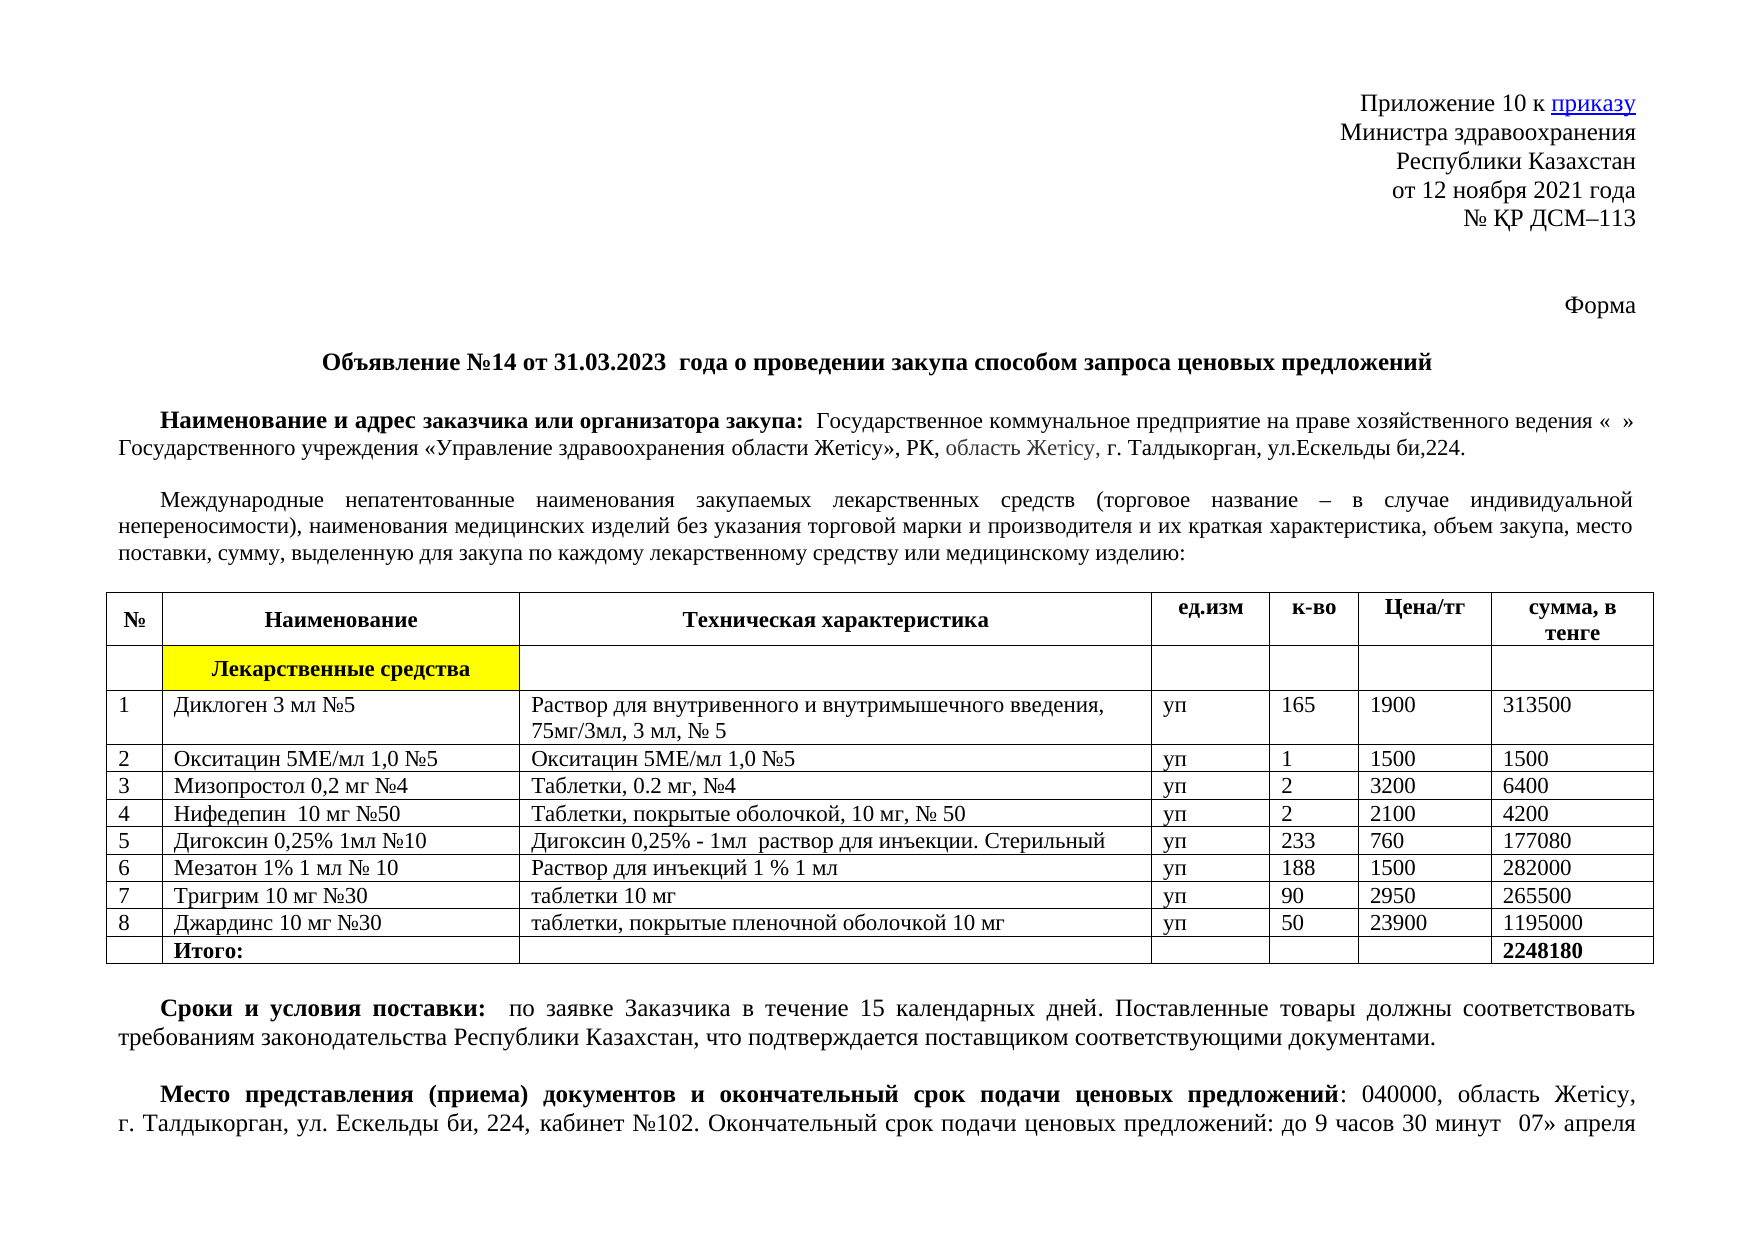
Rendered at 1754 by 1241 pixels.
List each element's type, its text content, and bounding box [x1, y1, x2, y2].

table_cell Нифедепин 10 мг №50 [163, 800, 519, 826]
table_cell 6400 [1492, 772, 1653, 799]
table_cell [1270, 937, 1358, 963]
table_cell 5 [107, 827, 162, 853]
table_cell 177080 [1492, 827, 1653, 853]
table_cell Раствор для инъекций 1 % 1 мл [520, 855, 1151, 881]
table_cell 3200 [1359, 772, 1491, 799]
table_cell 3 [107, 772, 162, 799]
table_cell уп [1152, 827, 1269, 853]
text № ҚР ДСМ–113 [118, 203, 1636, 232]
table_cell 2 [1270, 772, 1358, 799]
table_cell [107, 646, 162, 690]
table_cell Таблетки, 0.2 мг, №4 [520, 772, 1151, 799]
text от 12 ноября 2021 года [118, 175, 1636, 203]
table_cell уп [1152, 691, 1269, 744]
table_cell Лекарственные средства [163, 646, 519, 690]
table_cell [1270, 646, 1358, 690]
text Объявление №14 от 31.03.2023 года о проведении закупа способом запроса ценовых предложений [118, 347, 1636, 376]
table_cell [1152, 937, 1269, 963]
table_header к-во [1270, 593, 1358, 645]
table_cell Итого: [163, 937, 519, 963]
table_cell уп [1152, 882, 1269, 908]
table_cell 2 [107, 745, 162, 771]
table_cell Мезатон 1% 1 мл № 10 [163, 855, 519, 881]
table_cell 2248180 [1492, 937, 1653, 963]
table_cell 4 [107, 800, 162, 826]
table_cell 1500 [1359, 855, 1491, 881]
table_cell 7 [107, 882, 162, 908]
table_cell 50 [1270, 909, 1358, 936]
table_header Цена/тг [1359, 593, 1491, 645]
table_cell 1500 [1359, 745, 1491, 771]
table_cell Дигоксин 0,25% 1мл №10 [163, 827, 519, 853]
table_cell Окситацин 5МЕ/мл 1,0 №5 [163, 745, 519, 771]
table_cell уп [1152, 855, 1269, 881]
table_header сумма, в тенге [1492, 593, 1653, 645]
table_cell Мизопростол 0,2 мг №4 [163, 772, 519, 799]
table_cell 4200 [1492, 800, 1653, 826]
table_cell 313500 [1492, 691, 1653, 744]
table_header Техническая характеристика [520, 593, 1151, 645]
table_cell уп [1152, 800, 1269, 826]
table_cell 8 [107, 909, 162, 936]
table_cell уп [1152, 772, 1269, 799]
table_cell 1 [107, 691, 162, 744]
table_cell 2 [1270, 800, 1358, 826]
table_cell 6 [107, 855, 162, 881]
table_cell уп [1152, 745, 1269, 771]
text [118, 1079, 1636, 1137]
table_cell Таблетки, покрытые оболочкой, 10 мг, № 50 [520, 800, 1151, 826]
table_cell 188 [1270, 855, 1358, 881]
table_cell Дигоксин 0,25% - 1мл раствор для инъекции. Стерильный [520, 827, 1151, 853]
text Министра здравоохранения [118, 117, 1636, 146]
table_cell [1492, 646, 1653, 690]
table_cell Тригрим 10 мг №30 [163, 882, 519, 908]
table_cell [520, 646, 1151, 690]
table_cell 1195000 [1492, 909, 1653, 936]
text Приложение 10 к приказу [118, 88, 1636, 117]
table_cell Раствор для внутривенного и внутримышечного введения, 75мг/3мл, 3 мл, № 5 [520, 691, 1151, 744]
table_cell 1 [1270, 745, 1358, 771]
table_cell [1359, 646, 1491, 690]
text Сроки и условия поставки: по заявке Заказчика в течение 15 календарных дней. Поставленные товары должны соответствовать требованиям законодательства Республики Казахстан, что подтверждается поставщиком соответствующими документами. [118, 993, 1636, 1050]
table_cell таблетки, покрытые пленочной оболочкой 10 мг [520, 909, 1151, 936]
table_cell [1152, 646, 1269, 690]
table_cell [1359, 937, 1491, 963]
table_cell таблетки 10 мг [520, 882, 1151, 908]
table_cell 2100 [1359, 800, 1491, 826]
table_cell 165 [1270, 691, 1358, 744]
table_header Наименование [163, 593, 519, 645]
table_cell 23900 [1359, 909, 1491, 936]
text Международные непатентованные наименования закупаемых лекарственных средств (торговое название – в случае индивидуальной непереносимости), наименования медицинских изделий без указания торговой марки и производителя и их краткая характеристика, объем закупа, место поставки, сумму, выделенную для закупа по каждому лекарственному средству или медицинскому изделию: [118, 486, 1636, 565]
table_cell 760 [1359, 827, 1491, 853]
table_header № [107, 593, 162, 645]
table_cell 90 [1270, 882, 1358, 908]
table_cell уп [1152, 909, 1269, 936]
table_cell 2950 [1359, 882, 1491, 908]
text Республики Казахстан [118, 146, 1636, 175]
table_cell 282000 [1492, 855, 1653, 881]
table_cell [520, 937, 1151, 963]
table_cell 233 [1270, 827, 1358, 853]
table_cell 265500 [1492, 882, 1653, 908]
table_cell 1500 [1492, 745, 1653, 771]
table_cell 1900 [1359, 691, 1491, 744]
table_cell Диклоген 3 мл №5 [163, 691, 519, 744]
table_cell [107, 937, 162, 963]
table_cell Окситацин 5МЕ/мл 1,0 №5 [520, 745, 1151, 771]
table_header ед.изм [1152, 593, 1269, 645]
text Наименование и адрес заказчика или организатора закупа: Государственное коммунальное предприятие на праве хозяйственного ведения « » Государственного учреждения «Управление здравоохранения области Жетісу», РК, область Жетісу, г. Талдыкорган, ул.Ескельды би,224. [118, 405, 1636, 460]
text Форма [118, 290, 1636, 318]
table_cell Джардинс 10 мг №30 [163, 909, 519, 936]
